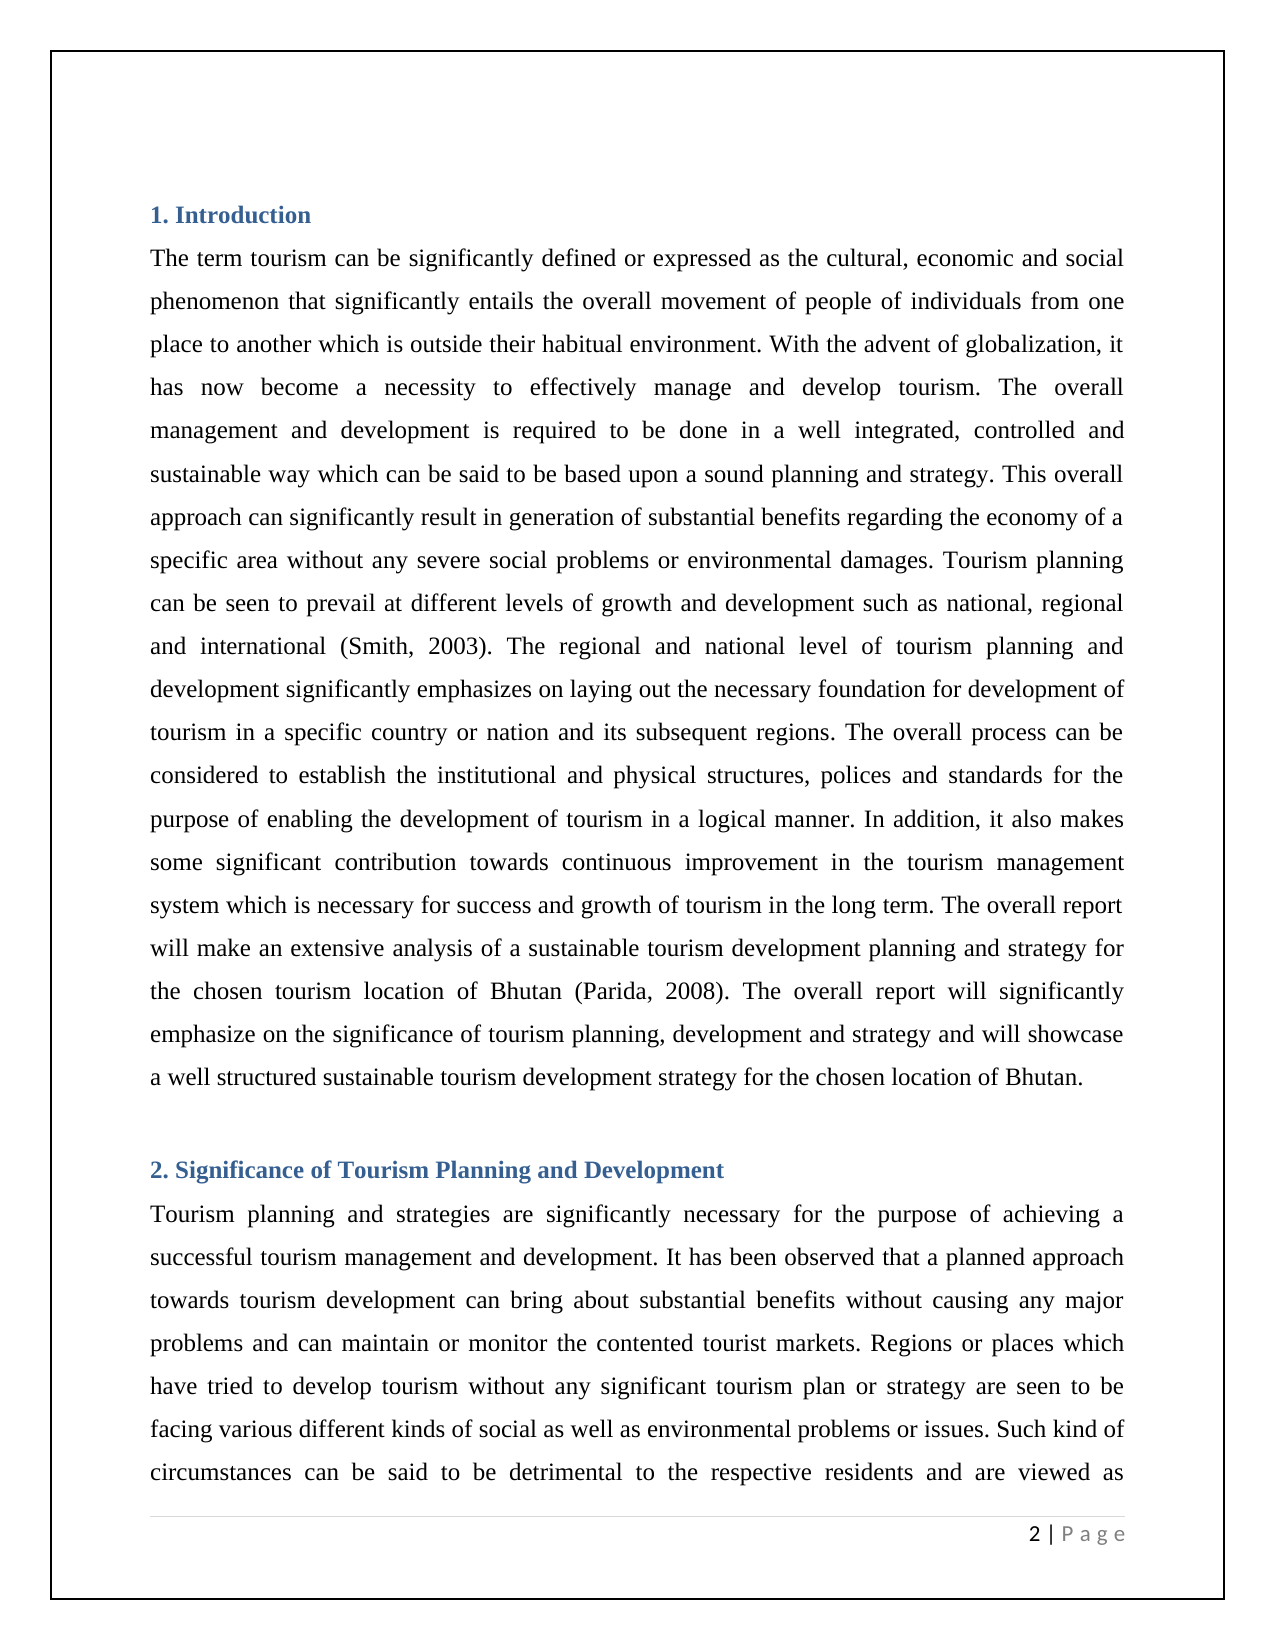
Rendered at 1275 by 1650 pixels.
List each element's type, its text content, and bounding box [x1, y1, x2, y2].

subtitle 1. Introduction [150, 200, 1125, 229]
subtitle 2. Significance of Tourism Planning and Development [150, 1156, 1125, 1184]
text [150, 1199, 1125, 1486]
text The term tourism can be significantly defined or expressed as the cultural, economic and social phenomenon that significantly entails the overall movement of people of individuals from one place to another which is outside their habitual environment. With the advent of globalization, it has now become a necessity to effectively manage and develop tourism. The overall management and development is required to be done in a well integrated, controlled and sustainable way which can be said to be based upon a sound planning and strategy. This overall approach can significantly result in generation of substantial benefits regarding the economy of a specific area without any severe social problems or environmental damages. Tourism planning can be seen to prevail at different levels of growth and development such as national, regional and international (Smith, 2003). The regional and national level of tourism planning and development significantly emphasizes on laying out the necessary foundation for development of tourism in a specific country or nation and its subsequent regions. The overall process can be considered to establish the institutional and physical structures, polices and standards for the purpose of enabling the development of tourism in a logical manner. In addition, it also makes some significant contribution towards continuous improvement in the tourism management system which is necessary for success and growth of tourism in the long term. The overall report will make an extensive analysis of a sustainable tourism development planning and strategy for the chosen tourism location of Bhutan (Parida, 2008). The overall report will significantly emphasize on the significance of tourism planning, development and strategy and will showcase a well structured sustainable tourism development strategy for the chosen location of Bhutan. [150, 243, 1125, 1091]
